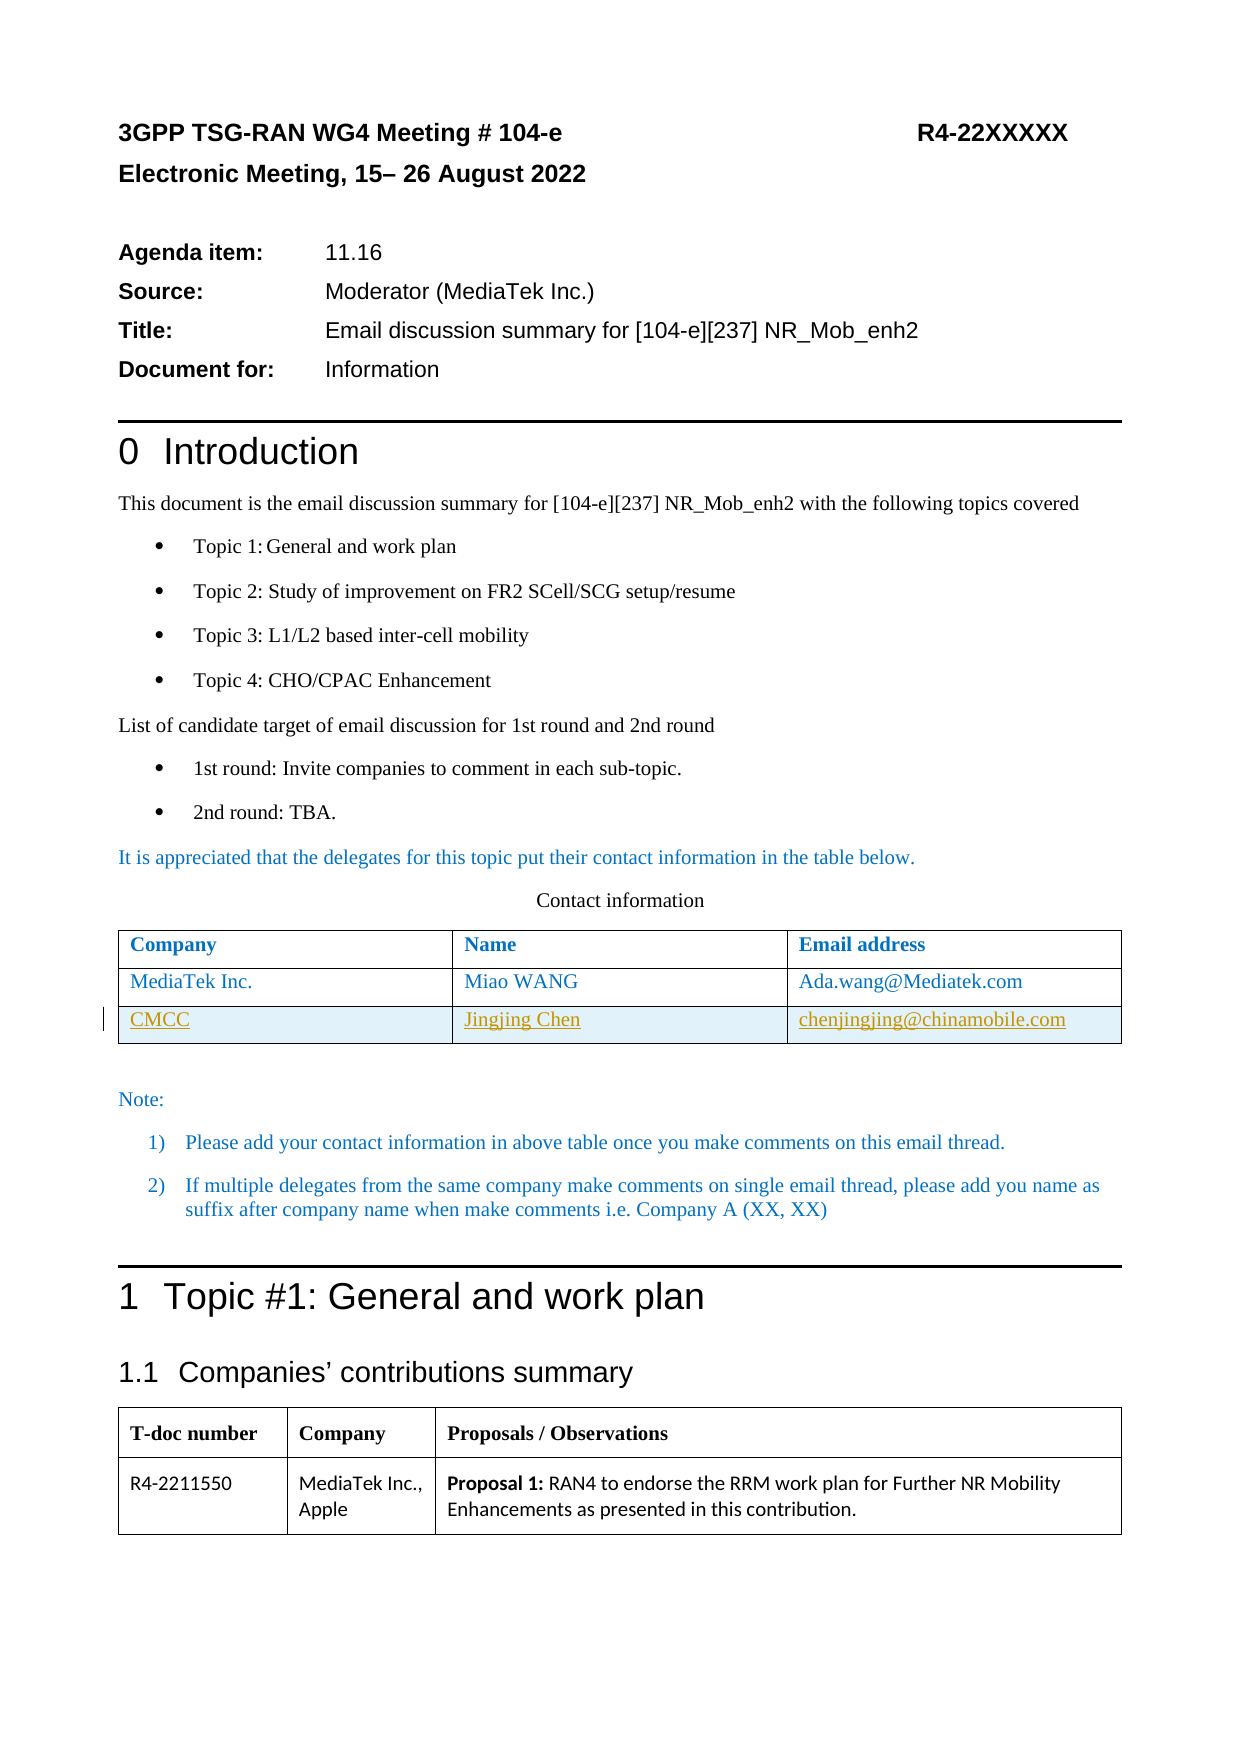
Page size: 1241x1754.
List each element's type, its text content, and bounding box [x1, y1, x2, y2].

text Agenda item: 11.16 [118, 239, 1122, 266]
text List of candidate target of email discussion for 1st round and 2nd round [118, 713, 1122, 737]
text Title: Email discussion summary for [104-e][237] NR_Mob_enh2 [118, 317, 1122, 343]
text Contact information [118, 888, 1122, 912]
subtitle Topic #1: General and work plan [118, 1268, 1122, 1317]
list Please add your contact information in above table once you make comments on this email thread. [148, 1130, 1122, 1154]
table_cell Ada.wang@Mediatek.com [788, 969, 1121, 1006]
table_header Company [119, 931, 452, 968]
table_header Company [288, 1408, 435, 1457]
text This document is the email discussion summary for [104-e][237] NR_Mob_enh2 with the following topics covered [118, 491, 1122, 515]
subtitle Introduction [118, 423, 1122, 472]
table_cell MediaTek Inc., Apple [288, 1458, 435, 1534]
table_cell R4-2211550 [119, 1458, 287, 1534]
text Note: [118, 1087, 1122, 1111]
table_header Proposals / Observations [436, 1408, 1121, 1457]
list Topic 1: General and work plan [156, 534, 1122, 558]
subtitle Companies’ contributions summary [118, 1354, 1122, 1388]
list 1st round: Invite companies to comment in each sub-topic. [156, 755, 1122, 779]
list Topic 3: L1/L2 based inter-cell mobility [156, 623, 1122, 647]
table_cell MediaTek Inc. [119, 969, 452, 1006]
table_header T-doc number [119, 1408, 287, 1457]
list 2nd round: TBA. [156, 800, 1122, 824]
table_cell Miao WANG [453, 969, 787, 1006]
table_cell Proposal 1: RAN4 to endorse the RRM work plan for Further NR Mobility Enhancements as presented in this contribution. [436, 1458, 1121, 1534]
list Topic 2: Study of improvement on FR2 SCell/SCG setup/resume [156, 578, 1122, 603]
text Source: Moderator (MediaTek Inc.) [118, 278, 1122, 304]
table_header Name [453, 931, 787, 968]
list If multiple delegates from the same company make comments on single email thread, please add you name as suffix after company name when make comments i.e. Company A (XX, XX) [148, 1173, 1122, 1221]
list Topic 4: CHO/CPAC Enhancement [156, 668, 1122, 692]
text It is appreciated that the delegates for this topic put their contact information in the table below. [118, 845, 1122, 869]
table_header Email address [788, 931, 1121, 968]
text Electronic Meeting, 15– 26 August 2022 [118, 159, 1122, 188]
text 3GPP TSG-RAN WG4 Meeting # 104-e R4-22XXXXX [118, 118, 1122, 147]
text Document for: Information [118, 356, 1122, 382]
